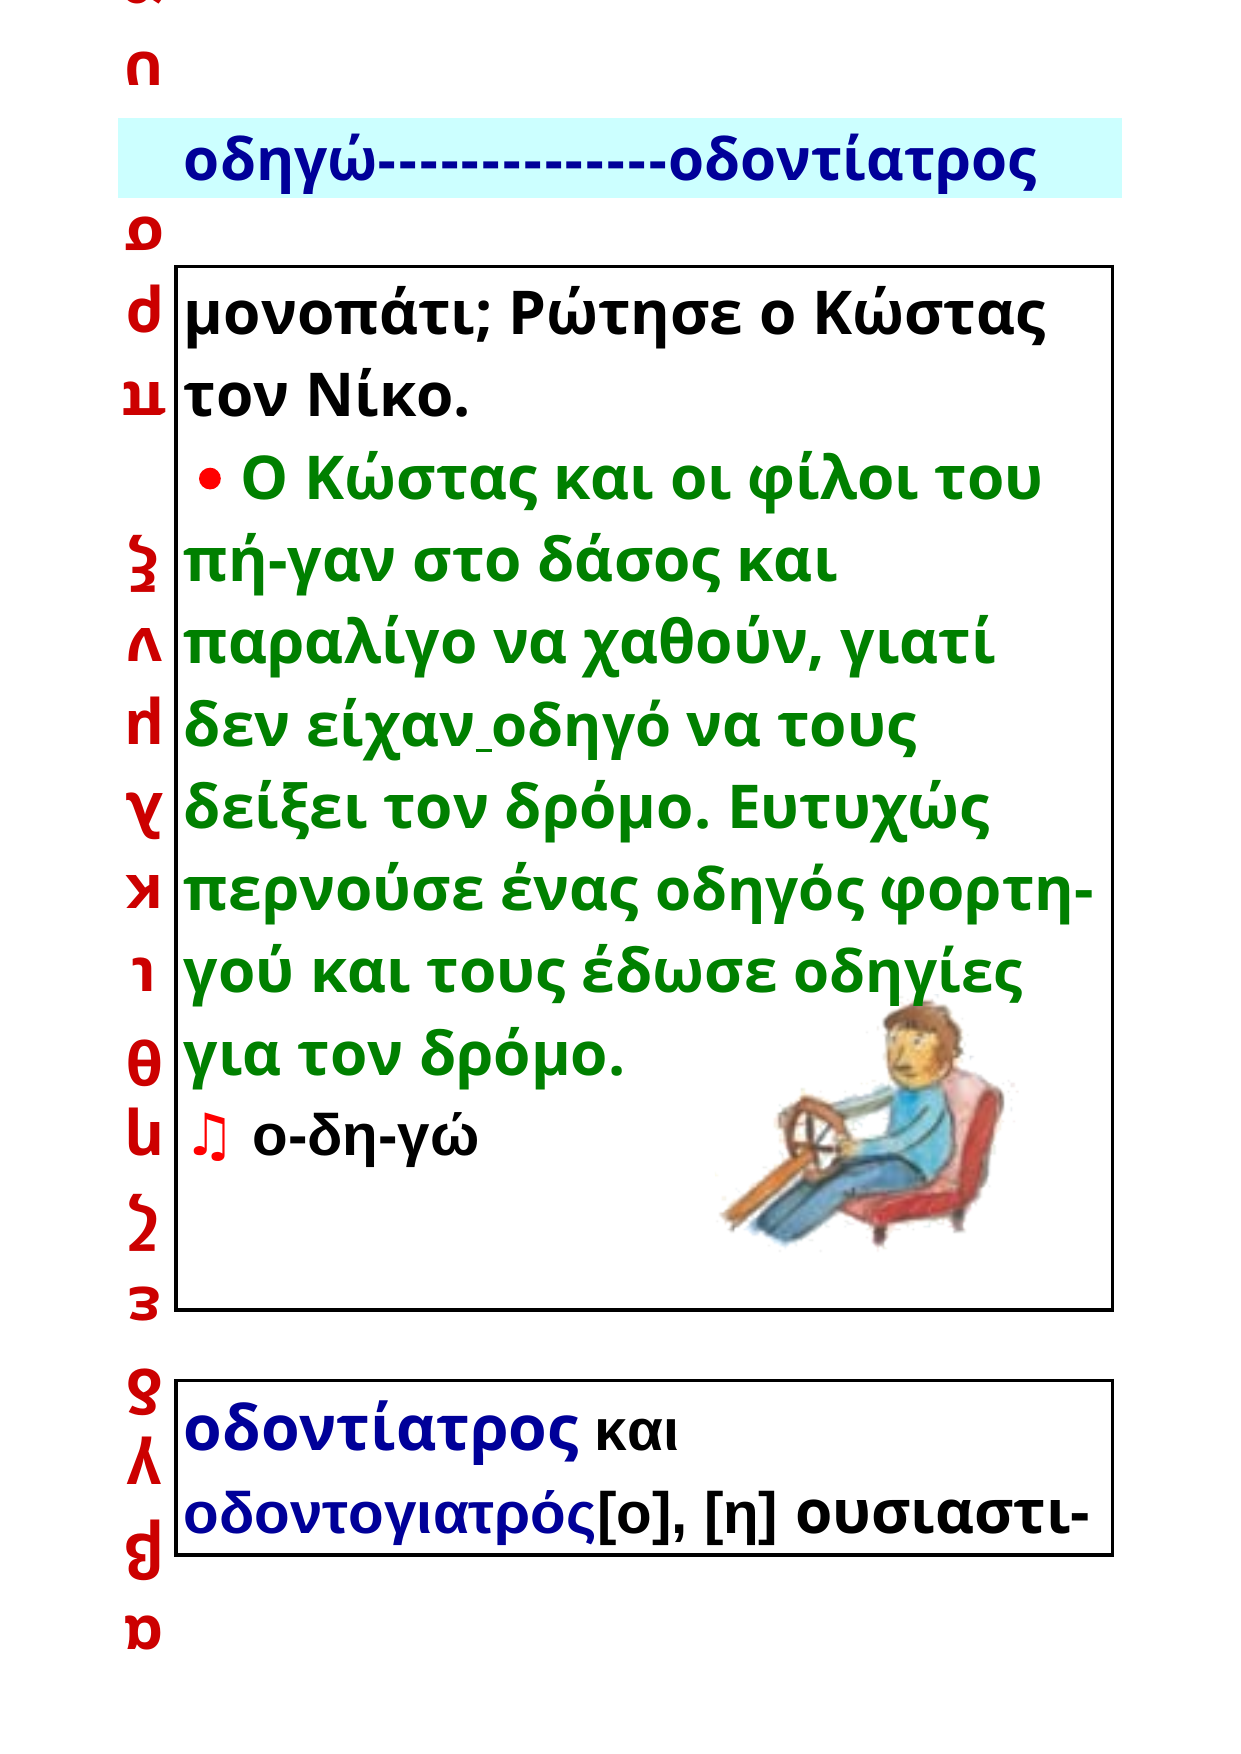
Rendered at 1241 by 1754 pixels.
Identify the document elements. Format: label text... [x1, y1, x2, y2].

text ♫ ο-δη-γώ [178, 1093, 1111, 1172]
picture [714, 1172, 1019, 1264]
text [178, 1382, 1111, 1553]
text περνούσε ένας οδηγός φορτη-γού και τους έδωσε οδηγίες για τον δρόμο. [178, 846, 1111, 1093]
text οδηγώ οδοντίατρος [118, 118, 1122, 198]
text μονοπάτι; Ρώτησε ο Κώστας τον Νίκο. [178, 268, 1111, 429]
text Ο Κώστας και οι φίλοι του πή-γαν στο δάσος και παραλίγο να χαθούν, γιατί δεν είχαν οδηγό να τους δείξει τον δρόμο. Ευτυχώς [178, 429, 1111, 846]
